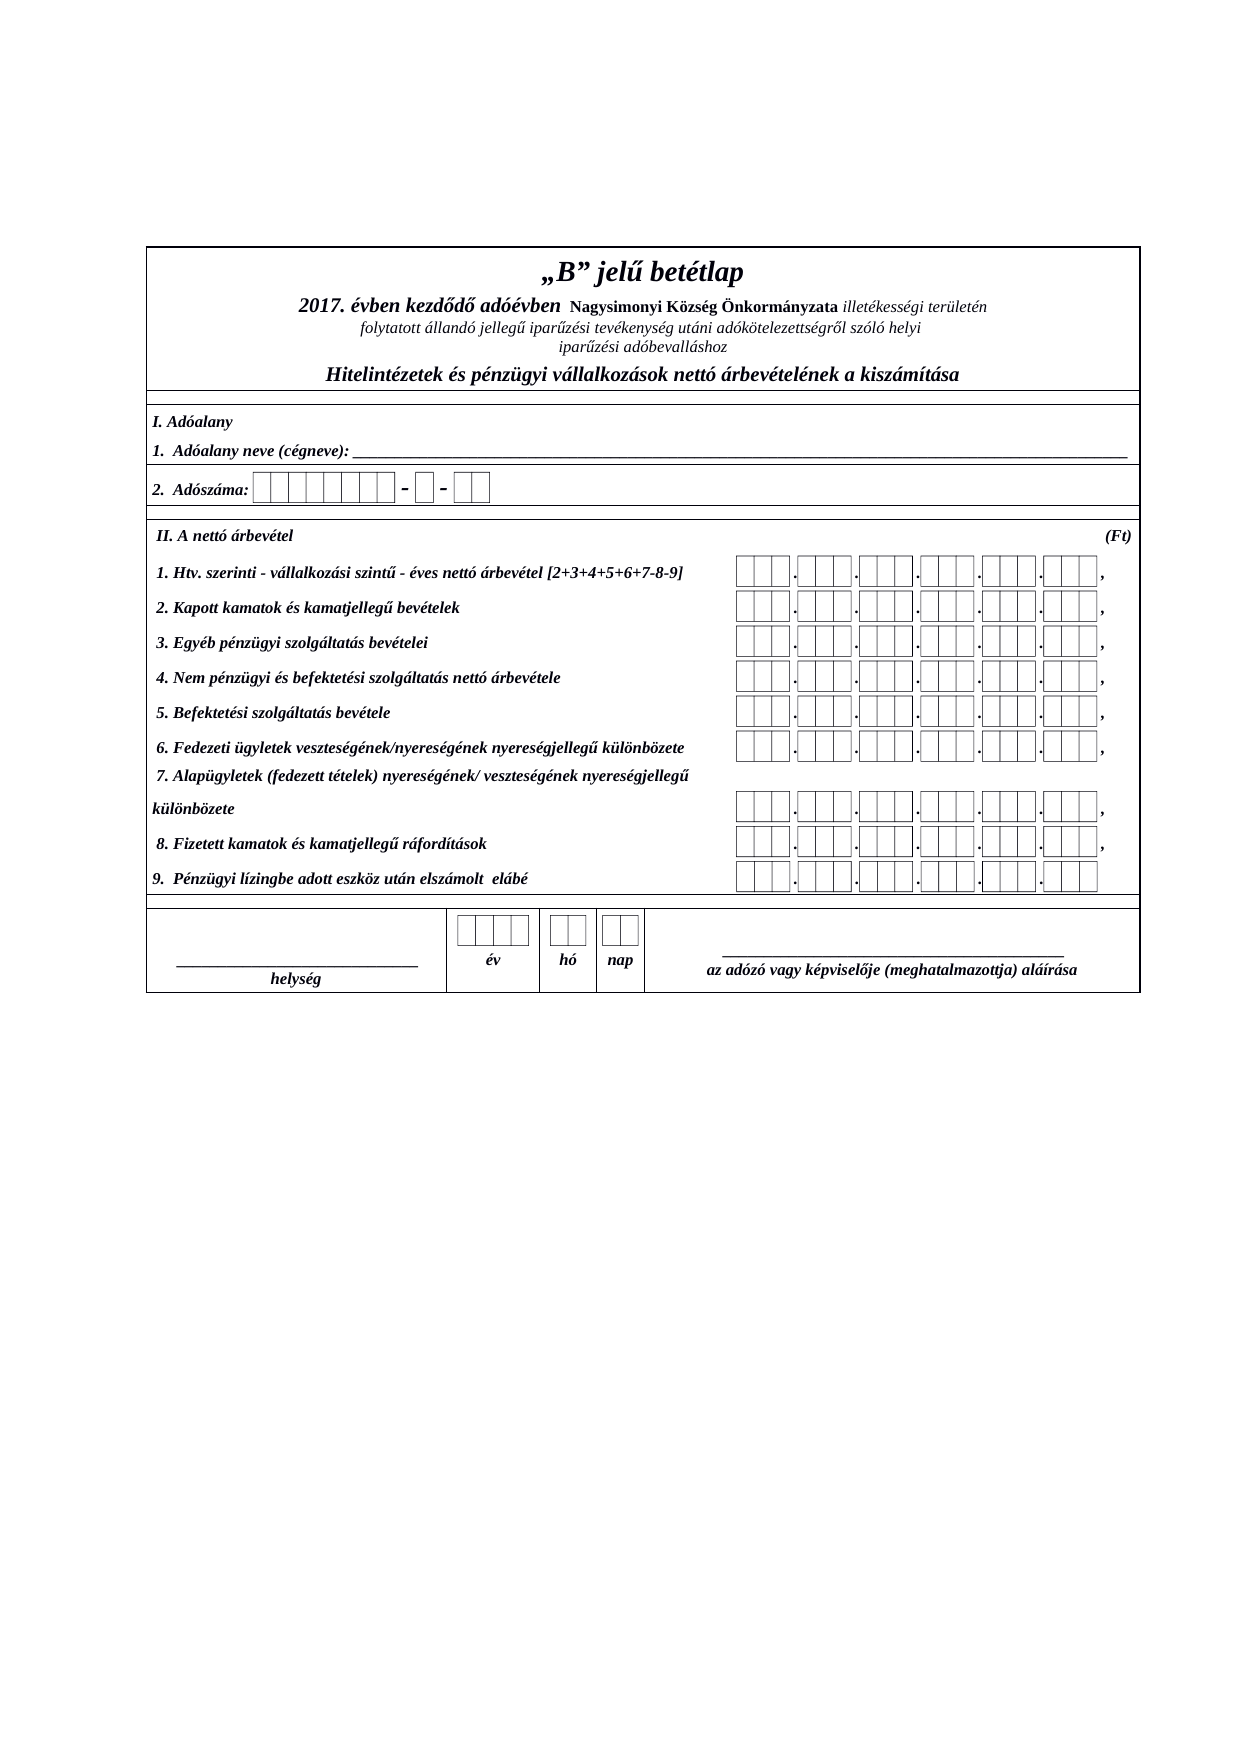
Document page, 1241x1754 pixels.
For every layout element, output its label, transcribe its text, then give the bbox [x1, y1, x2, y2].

table_cell _____________________________ helység [147, 909, 446, 992]
table_cell I. Adóalany [147, 405, 1139, 435]
table_cell ██ hó [540, 909, 596, 992]
table_header „B” jelű betétlap 2017. évben kezdődő adóévben Nagysimonyi Község Önkormányzata illetékességi területén folytatott állandó jellegű iparűzési tevékenység utáni adókötelezettségről szóló helyi iparűzési adóbevalláshoz Hitelintézetek és pénzügyi vállalkozások nettó árbevételének a kiszámítása [147, 248, 1139, 390]
table_cell [147, 391, 1139, 404]
table_cell 1. Htv. szerinti - vállalkozási szintű - éves nettó árbevétel [2+3+4+5+6+7-8-9] ███ .███ .███ .███ .███ .███ , 2. Kapott kamatok és kamatjellegű bevételek ███ .███ .███ .███ .███ .███ , 3. Egyéb pénzügyi szolgáltatás bevételei ███ .███ .███ .███ .███ .███ , 4. Nem pénzügyi és befektetési szolgáltatás nettó árbevétele ███ .███ .███ .███ .███ .███ , 5. Befektetési szolgáltatás bevétele ███ .███ .███ .███ .███ .███ , 6. Fedezeti ügyletek veszteségének/nyereségének nyereségjellegű különbözete ███ .███ .███ .███ .███ .███ , 7. Alapügyletek (fedezett tételek) nyereségének/ veszteségének nyereségjellegű különbözete ███ .███ .███ .███ .███ .███ , 8. Fizetett kamatok és kamatjellegű ráfordítások ███ .███ .███ .███ .███ .███ , 9. Pénzügyi lízingbe adott eszköz után elszámolt elábé ███ .███ .███ .███ .███ .███ [147, 549, 1139, 894]
table_cell II. A nettó árbevétel (Ft) [147, 520, 1139, 549]
table_cell _________________________________________ az adózó vagy képviselője (meghatalmazottja) aláírása [645, 909, 1139, 992]
table_cell ██ nap [597, 909, 644, 992]
table_cell [147, 895, 1139, 907]
table_cell ████ év [447, 909, 539, 992]
table_cell [147, 506, 1139, 518]
table_cell 2. Adószáma: ████████ - █ - ██ [147, 465, 1139, 504]
table_cell 1. Adóalany neve (cégneve): _____________________________________________________________________________________________ [147, 435, 1139, 464]
